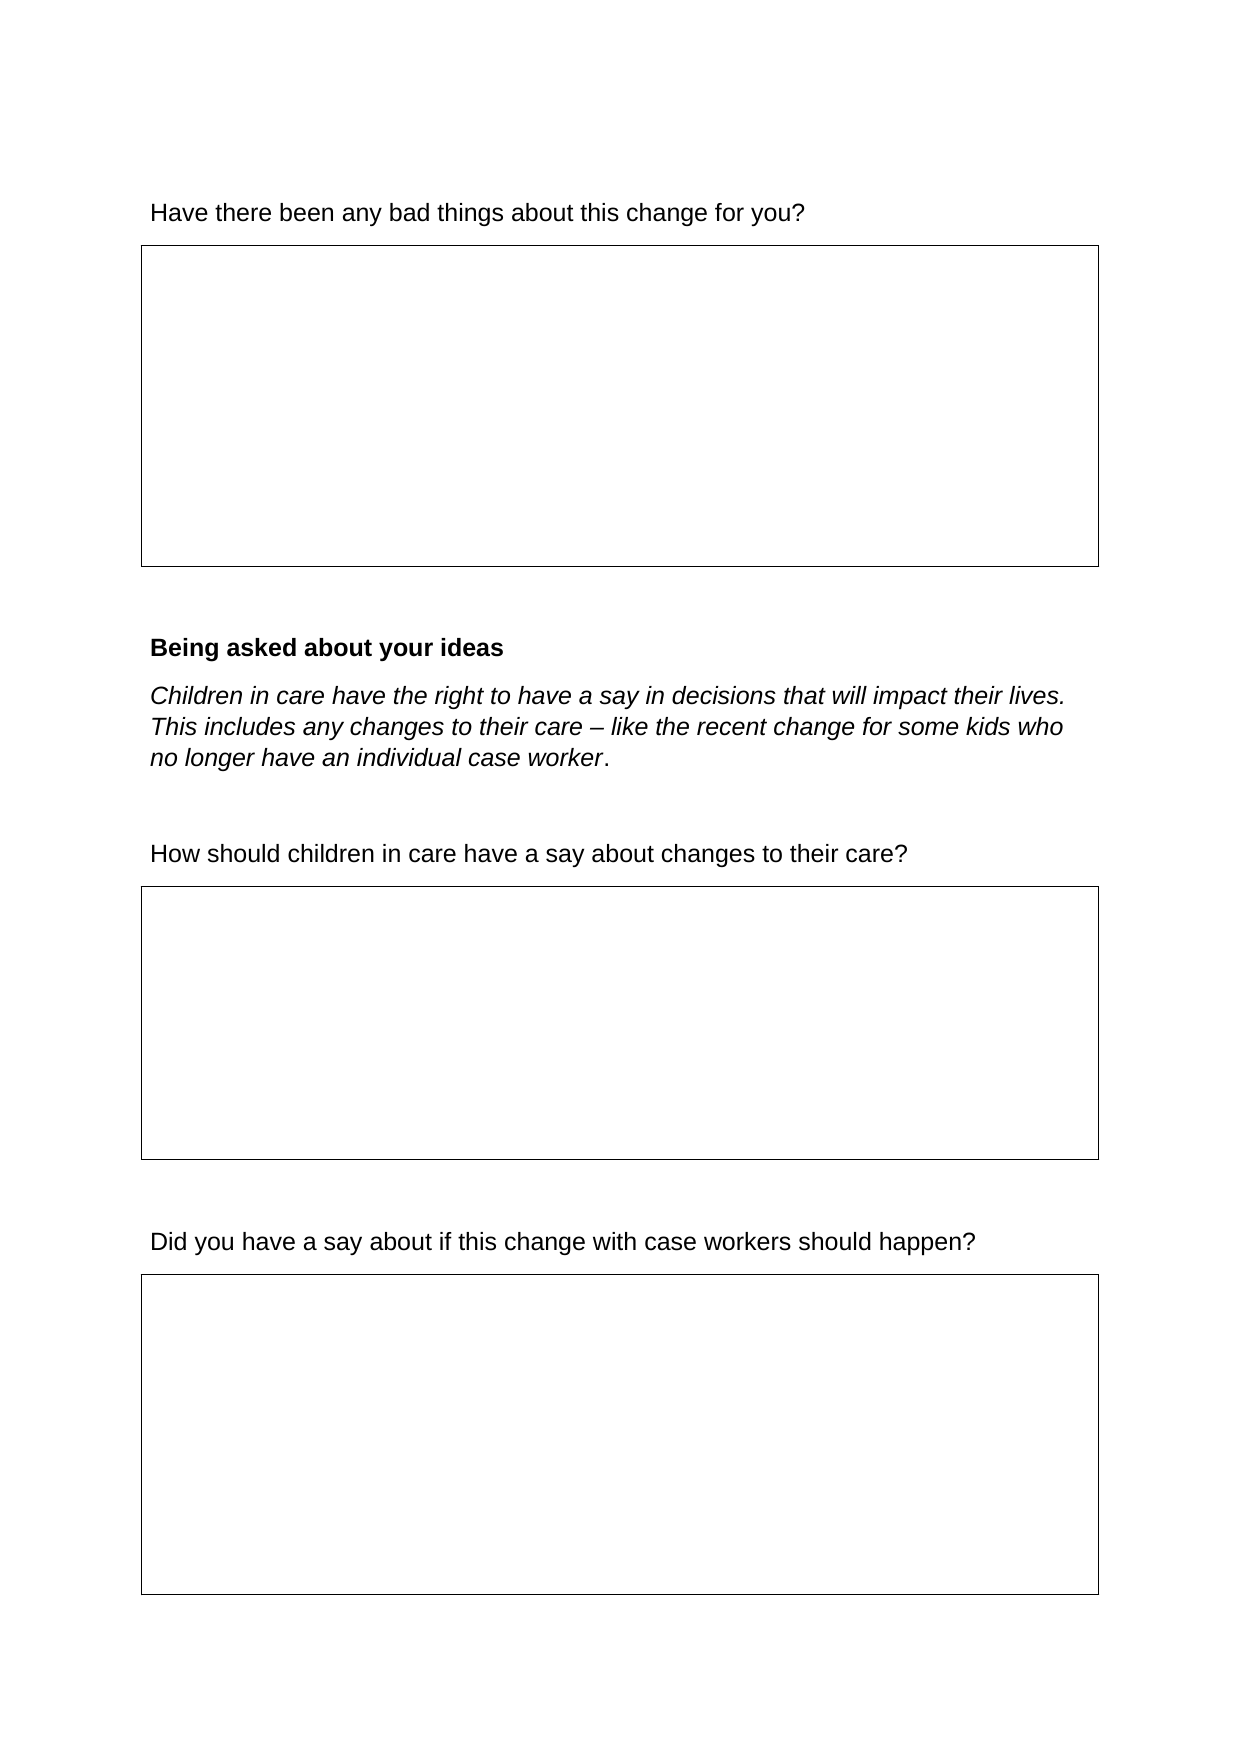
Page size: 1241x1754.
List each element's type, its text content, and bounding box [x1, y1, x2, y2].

text Did you have a say about if this change with case workers should happen? [150, 1226, 1090, 1255]
text Being asked about your ideas [150, 633, 1090, 662]
text Have there been any bad things about this change for you? [150, 198, 1090, 226]
text How should children in care have a say about changes to their care? [150, 838, 1090, 867]
text Children in care have the right to have a say in decisions that will impact their lives. This includes any changes to their care – like the recent change for some kids who no longer have an individual case worker. [150, 681, 1090, 772]
